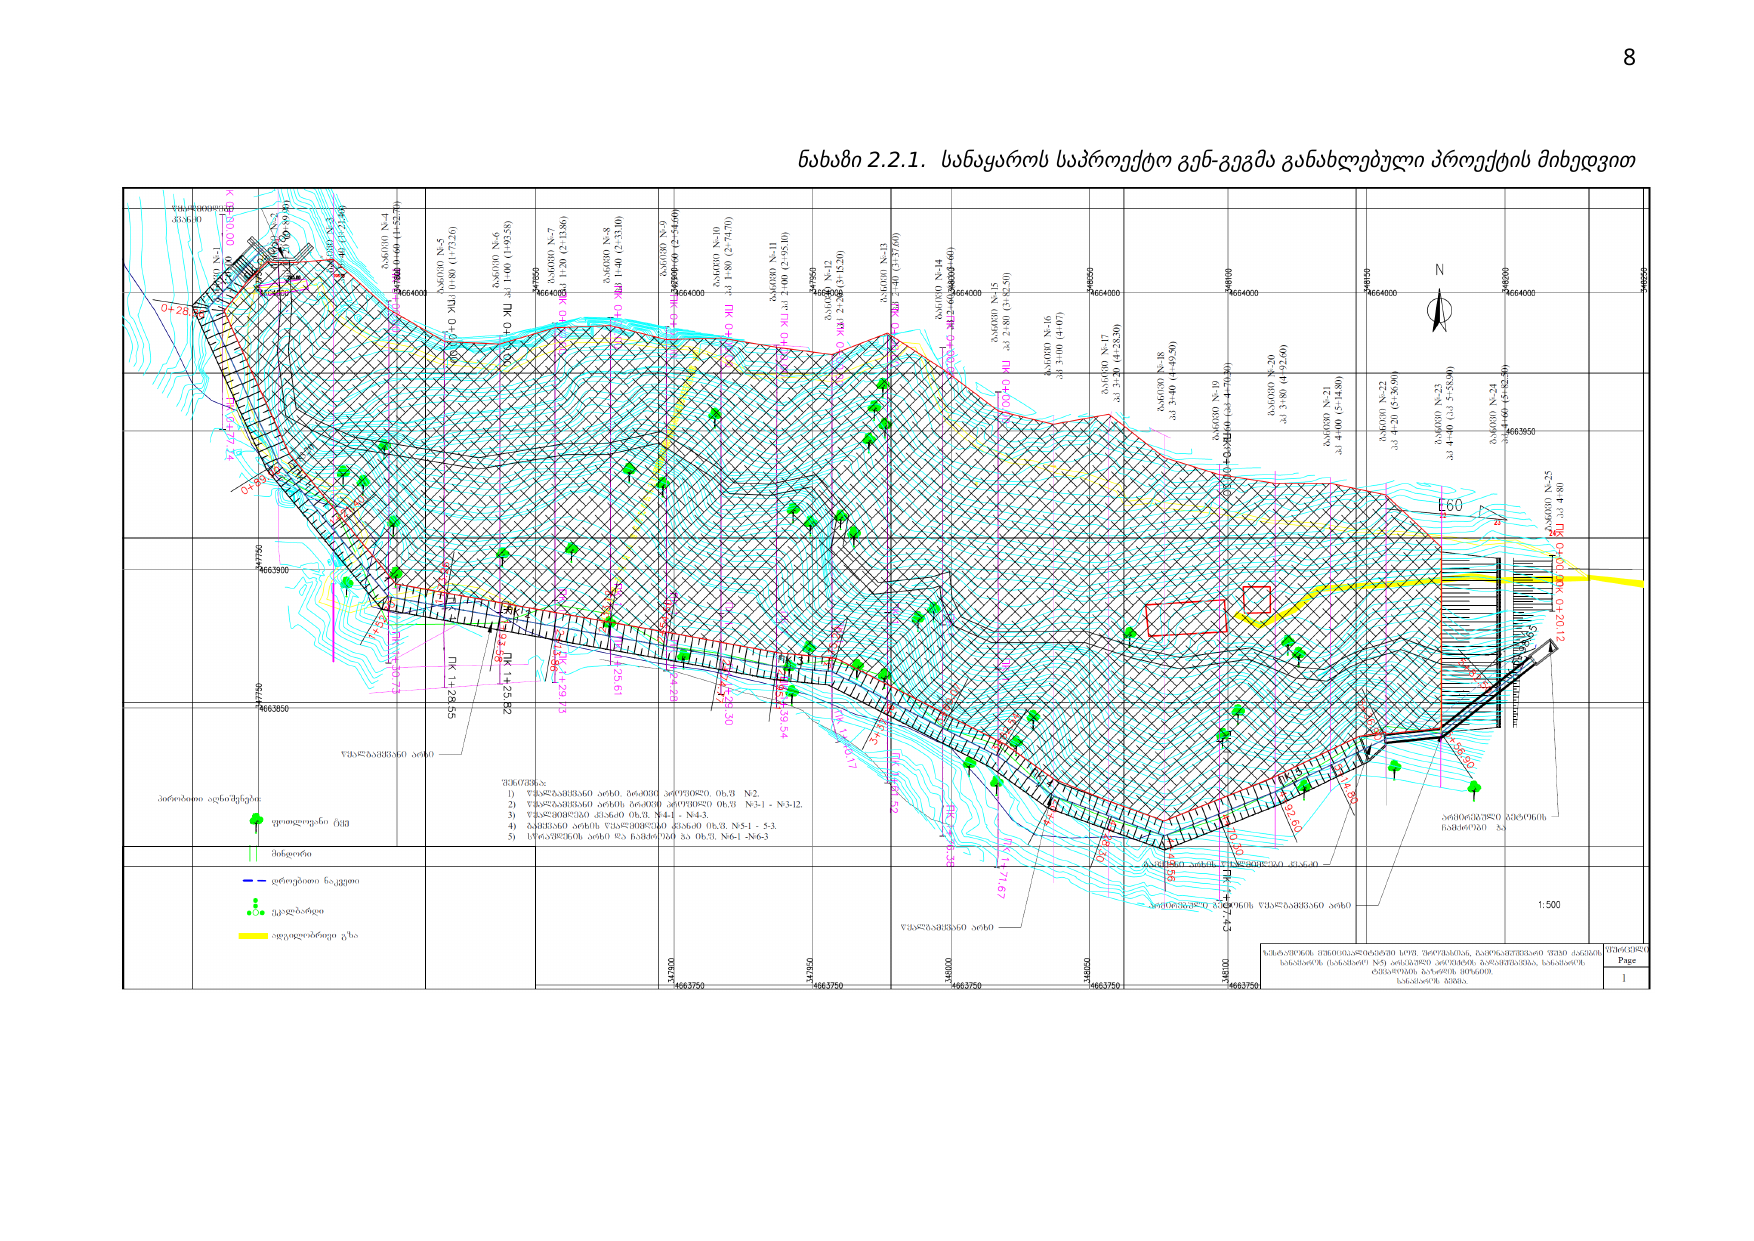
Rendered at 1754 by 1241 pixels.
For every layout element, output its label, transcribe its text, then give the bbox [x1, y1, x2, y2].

picture [118, 184, 1655, 993]
text ნახაზი 2.2.1. სანაყაროს საპროექტო გენ-გეგმა განახლებული პროექტის მიხედვით [118, 148, 1636, 172]
